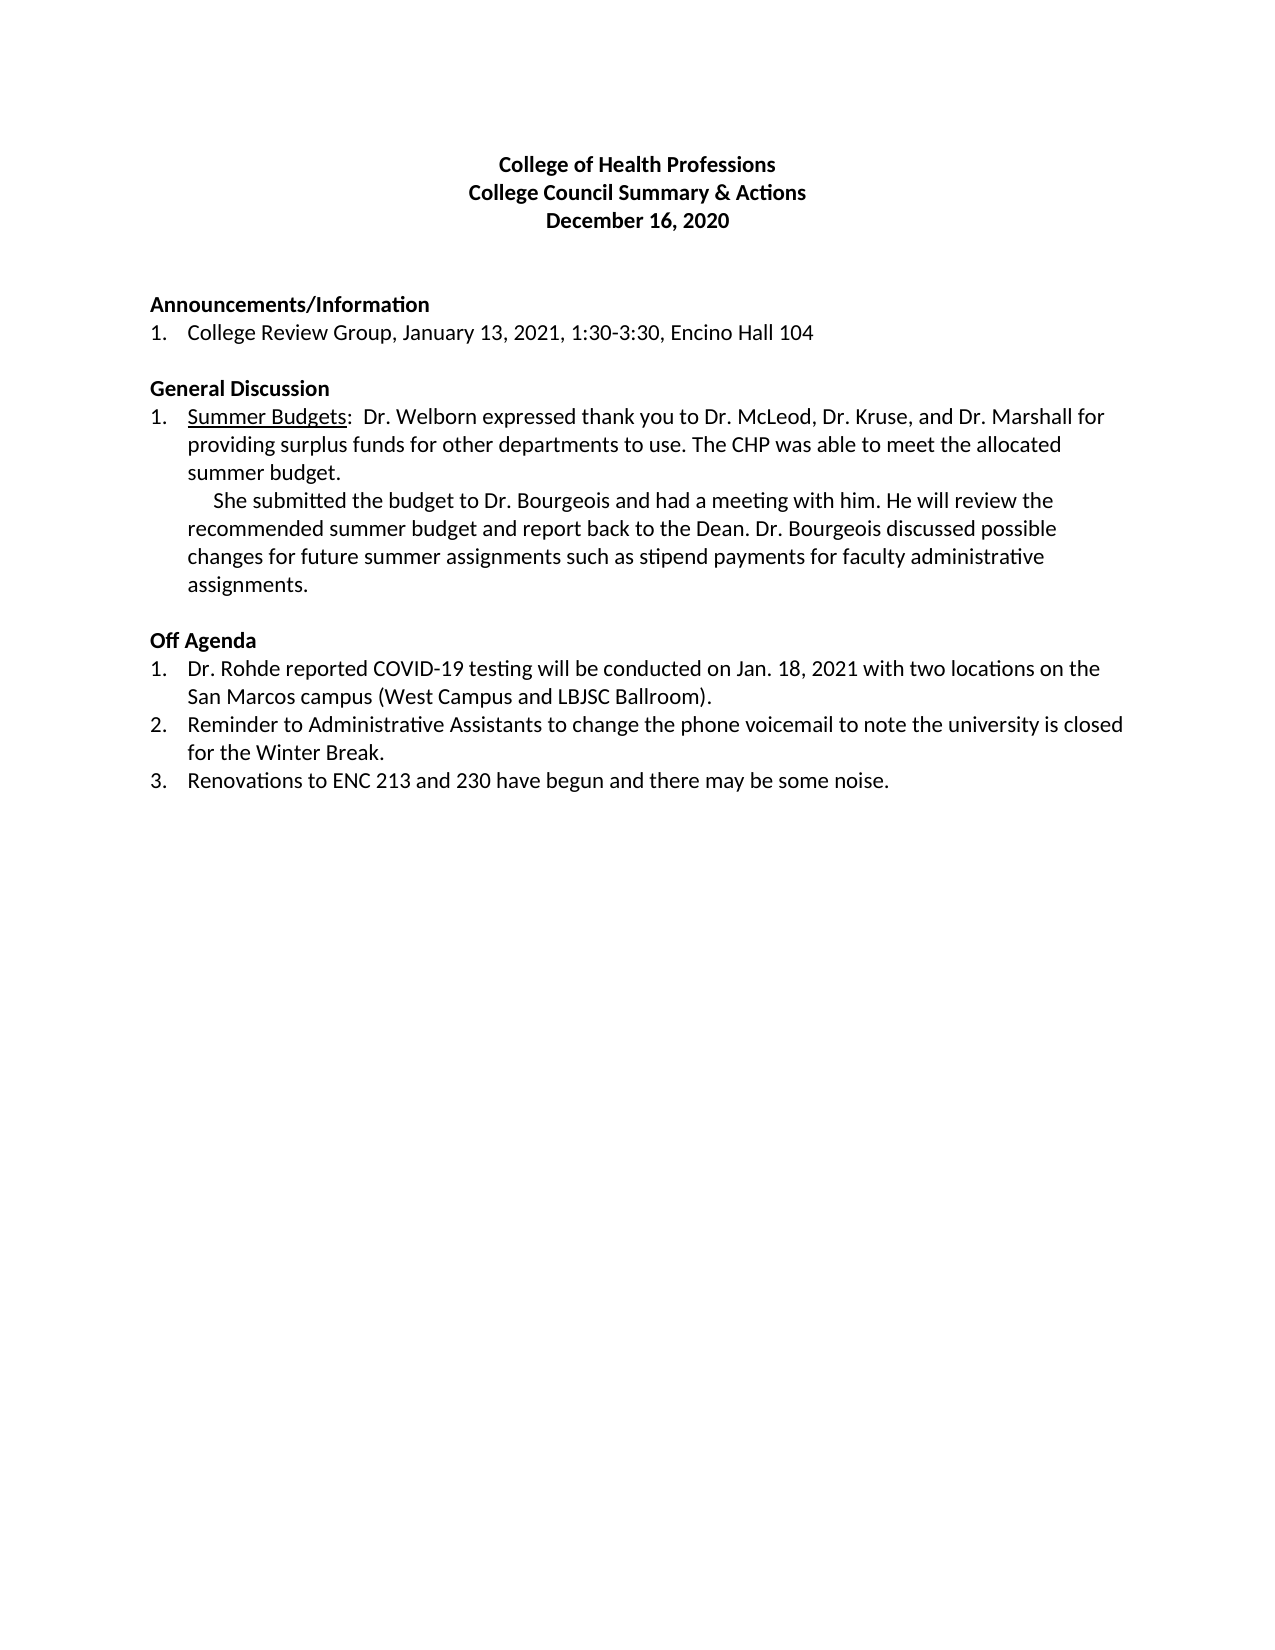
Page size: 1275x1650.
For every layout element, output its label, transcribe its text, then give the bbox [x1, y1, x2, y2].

text December 16, 2020 [150, 206, 1125, 234]
text Off Agenda [150, 598, 1125, 654]
list Reminder to Administrative Assistants to change the phone voicemail to note the university is closed for the Winter Break. [150, 710, 1125, 766]
list Summer Budgets: Dr. Welborn expressed thank you to Dr. McLeod, Dr. Kruse, and Dr. Marshall for providing surplus funds for other departments to use. The CHP was able to meet the allocated summer budget. [150, 402, 1125, 486]
text College of Health Professions [150, 150, 1125, 178]
text College Council Summary & Actions [150, 178, 1125, 206]
list College Review Group, January 13, 2021, 1:30-3:30, Encino Hall 104 [150, 318, 1125, 346]
list Renovations to ENC 213 and 230 have begun and there may be some noise. [150, 766, 1125, 794]
text General Discussion [37, 374, 1125, 402]
text Announcements/Information [150, 290, 1125, 318]
text She submitted the budget to Dr. Bourgeois and had a meeting with him. He will review the recommended summer budget and report back to the Dean. Dr. Bourgeois discussed possible changes for future summer assignments such as stipend payments for faculty administrative assignments. [187, 486, 1125, 598]
list Dr. Rohde reported COVID-19 testing will be conducted on Jan. 18, 2021 with two locations on the San Marcos campus (West Campus and LBJSC Ballroom). [150, 654, 1125, 710]
